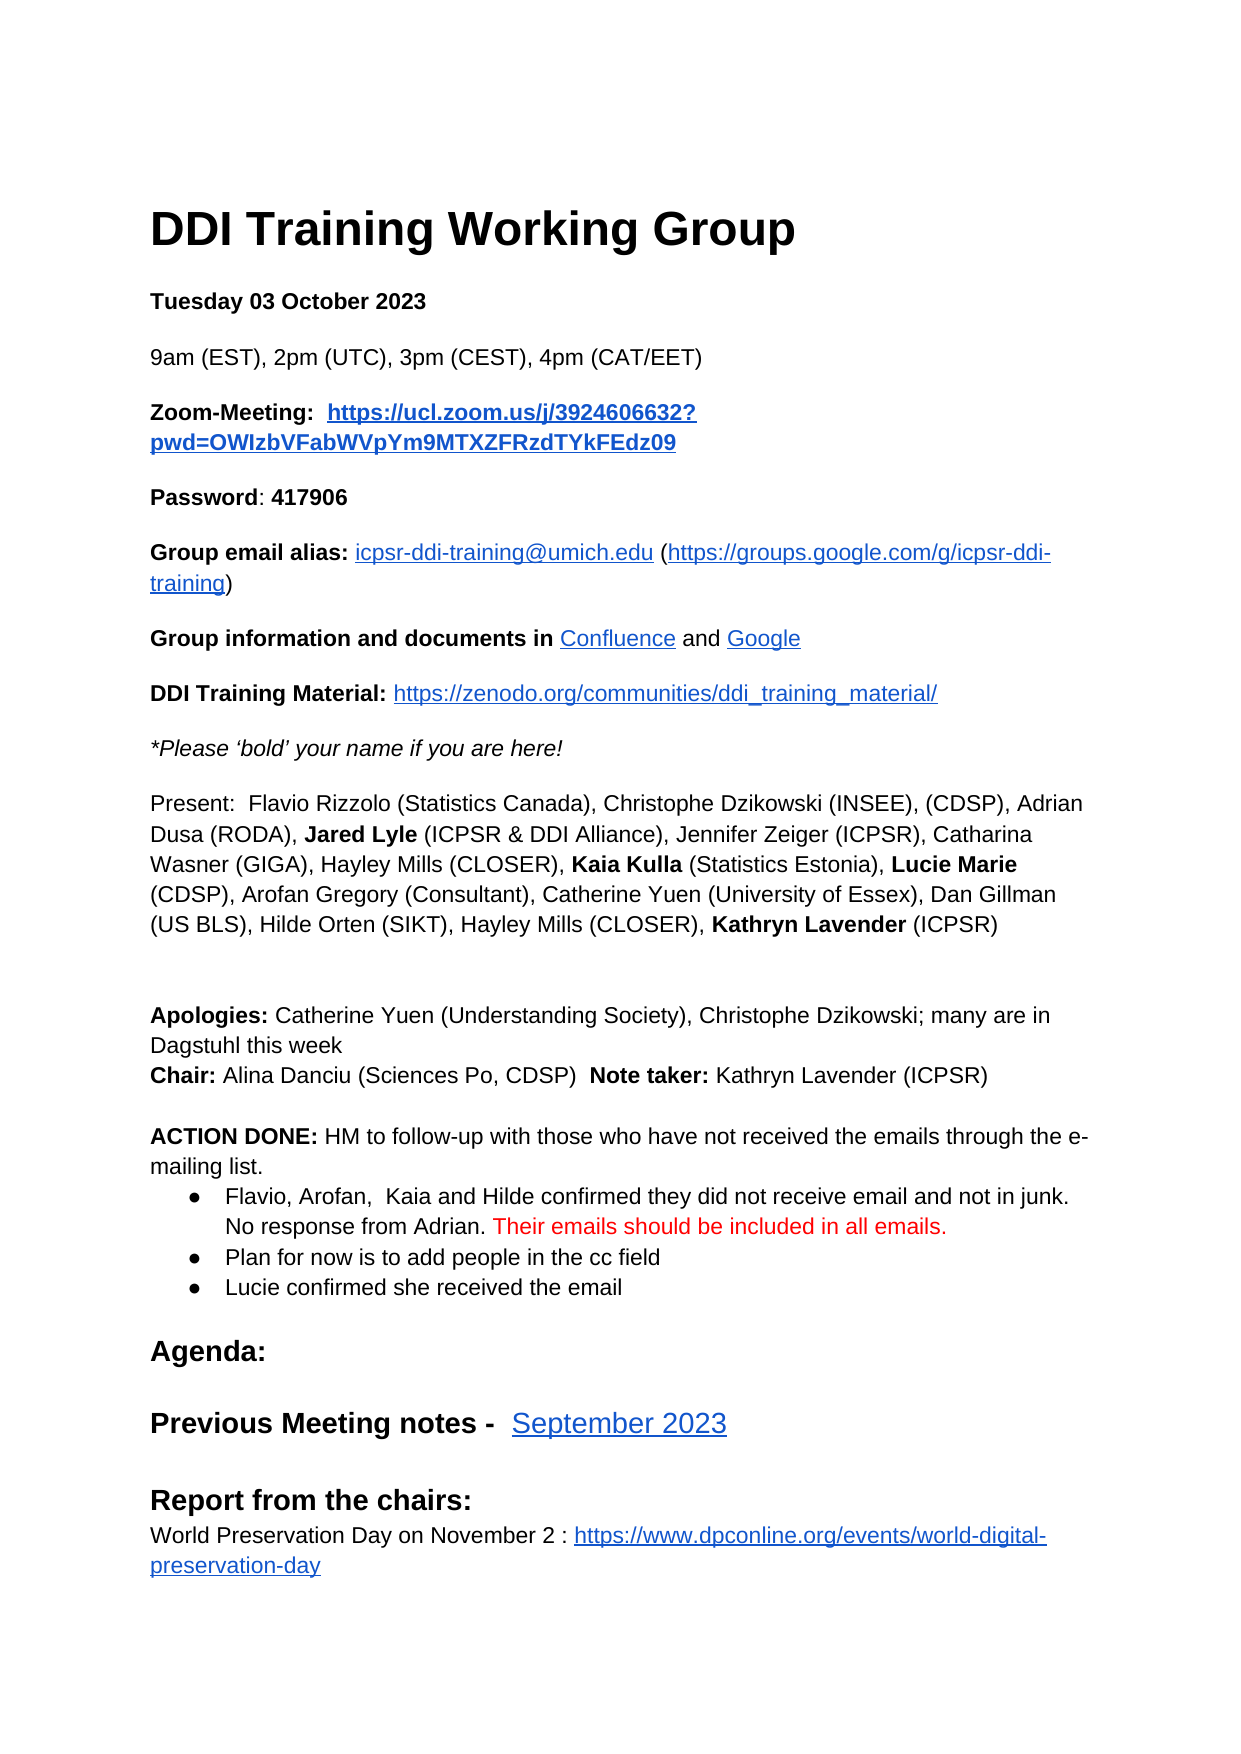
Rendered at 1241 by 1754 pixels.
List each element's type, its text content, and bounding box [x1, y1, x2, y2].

text Present: Flavio Rizzolo (Statistics Canada), Christophe Dzikowski (INSEE), (CDSP), Adrian Dusa (RODA), Jared Lyle (ICPSR & DDI Alliance), Jennifer Zeiger (ICPSR), Catharina Wasner (GIGA), Hayley Mills (CLOSER), Kaia Kulla (Statistics Estonia), Lucie Marie (CDSP), Arofan Gregory (Consultant), Catherine Yuen (University of Essex), Dan Gillman (US BLS), Hilde Orten (SIKT), Hayley Mills (CLOSER), Kathryn Lavender (ICPSR) [150, 790, 1090, 938]
text Tuesday 03 October 2023 [150, 288, 1090, 315]
text *Please ‘bold’ your name if you are here! [150, 735, 1090, 762]
text World Preservation Day on November 2 : https://www.dpconline.org/events/world-digital-preservation-day [150, 1522, 1090, 1578]
subtitle DDI Training Working Group [150, 200, 1090, 255]
text Chair: Alina Danciu (Sciences Po, CDSP) Note taker: Kathryn Lavender (ICPSR) [150, 1062, 1090, 1089]
subtitle Previous Meeting notes - September 2023 [150, 1406, 1090, 1439]
text Group information and documents in Confluence and Google [150, 625, 1090, 651]
text Apologies: Catherine Yuen (Understanding Society), Christophe Dzikowski; many are in Dagstuhl this week [150, 1002, 1090, 1058]
text DDI Training Material: https://zenodo.org/communities/ddi_training_material/ [150, 680, 1090, 706]
list Lucie confirmed she received the email [187, 1274, 1090, 1300]
text Group email alias: icpsr-ddi-training@umich.edu (https://groups.google.com/g/icpsr-ddi-training) [150, 539, 1090, 596]
list Flavio, Arofan, Kaia and Hilde confirmed they did not receive email and not in junk. No response from Adrian. Their emails should be included in all emails. [187, 1183, 1090, 1240]
text Agenda: [150, 1334, 1090, 1368]
text Zoom-Meeting: https://ucl.zoom.us/j/3924606632?pwd=OWIzbVFabWVpYm9MTXZFRzdTYkFEdz09 [150, 399, 1090, 455]
text 9am (EST), 2pm (UTC), 3pm (CEST), 4pm (CAT/EET) [150, 343, 1090, 370]
text Report from the chairs: [150, 1483, 1090, 1517]
list Plan for now is to add people in the cc field [187, 1243, 1090, 1270]
text ACTION DONE: HM to follow-up with those who have not received the emails through the e-mailing list. [150, 1123, 1090, 1179]
text Password: 417906 [150, 484, 1090, 511]
